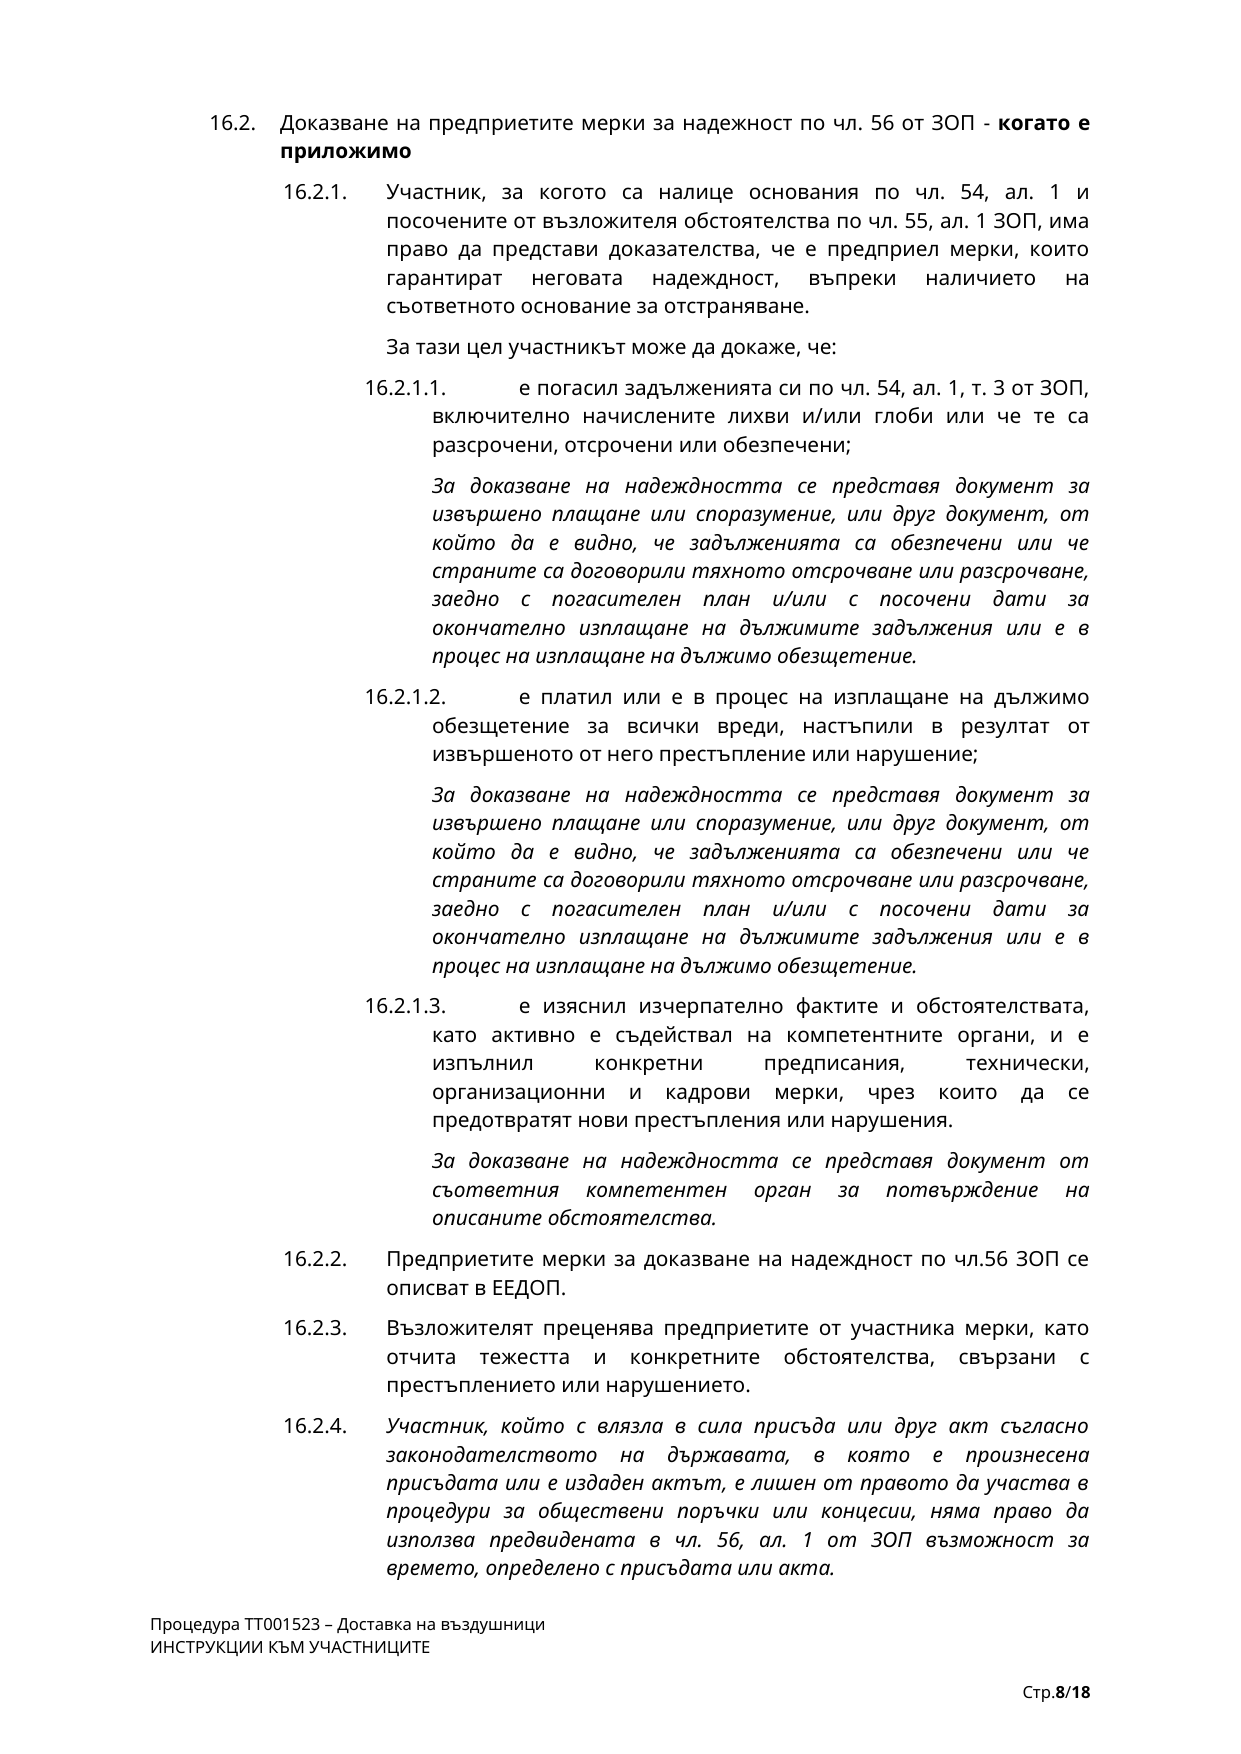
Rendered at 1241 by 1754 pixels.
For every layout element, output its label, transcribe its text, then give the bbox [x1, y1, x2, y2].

list е платил или е в процес на изплащане на дължимо обезщетение за всички вреди, настъпили в резултат от извършеното от него престъпление или нарушение; [364, 682, 1090, 768]
list Участник, за когото са налице основания по чл. 54, ал. 1 и посочените от възложителя обстоятелства по чл. 55, ал. 1 ЗОП, има право да представи доказателства, че е предприел мерки, които гарантират неговата надеждност, въпреки наличието на съответното основание за отстраняване. [283, 177, 1090, 319]
list Предприетите мерки за доказване на надеждност по чл.56 ЗОП се описват в ЕЕДОП. [283, 1244, 1090, 1301]
list За тази цел участникът може да докаже, че: [386, 332, 1090, 360]
list За доказване на надеждността се представя документ за извършено плащане или споразумение, или друг документ, от който да е видно, че задълженията са обезпечени или че страните са договорили тяхното отсрочване или разсрочване, заедно с погасителен план и/или с посочени дати за окончателно изплащане на дължимите задължения или е в процес на изплащане на дължимо обезщетение. [432, 780, 1090, 979]
list Доказване на предприетите мерки за надежност по чл. 56 от ЗОП - когато е приложимо [209, 108, 1090, 165]
list За доказване на надеждността се представя документ от съответния компетентен орган за потвърждение на описаните обстоятелства. [432, 1146, 1090, 1232]
list е изяснил изчерпателно фактите и обстоятелствата, като активно е съдействал на компетентните органи, и е изпълнил конкретни предписания, технически, организационни и кадрови мерки, чрез които да се предотвратят нови престъпления или нарушения. [364, 992, 1090, 1134]
list Възложителят преценява предприетите от участника мерки, като отчита тежестта и конкретните обстоятелства, свързани с престъплението или нарушението. [283, 1313, 1090, 1399]
list За доказване на надеждността се представя документ за извършено плащане или споразумение, или друг документ, от който да е видно, че задълженията са обезпечени или че страните са договорили тяхното отсрочване или разсрочване, заедно с погасителен план и/или с посочени дати за окончателно изплащане на дължимите задължения или е в процес на изплащане на дължимо обезщетение. [432, 471, 1090, 670]
list Участник, който с влязла в сила присъда или друг акт съгласно законодателството на държавата, в която е произнесена присъдата или е издаден актът, е лишен от правото да участва в процедури за обществени поръчки или концесии, няма право да използва предвидената в чл. 56, ал. 1 от ЗОП възможност за времето, определено с присъдата или акта. [283, 1411, 1090, 1582]
list е погасил задълженията си по чл. 54, ал. 1, т. 3 от ЗОП, включително начислените лихви и/или глоби или че те са разсрочени, отсрочени или обезпечени; [364, 373, 1090, 458]
